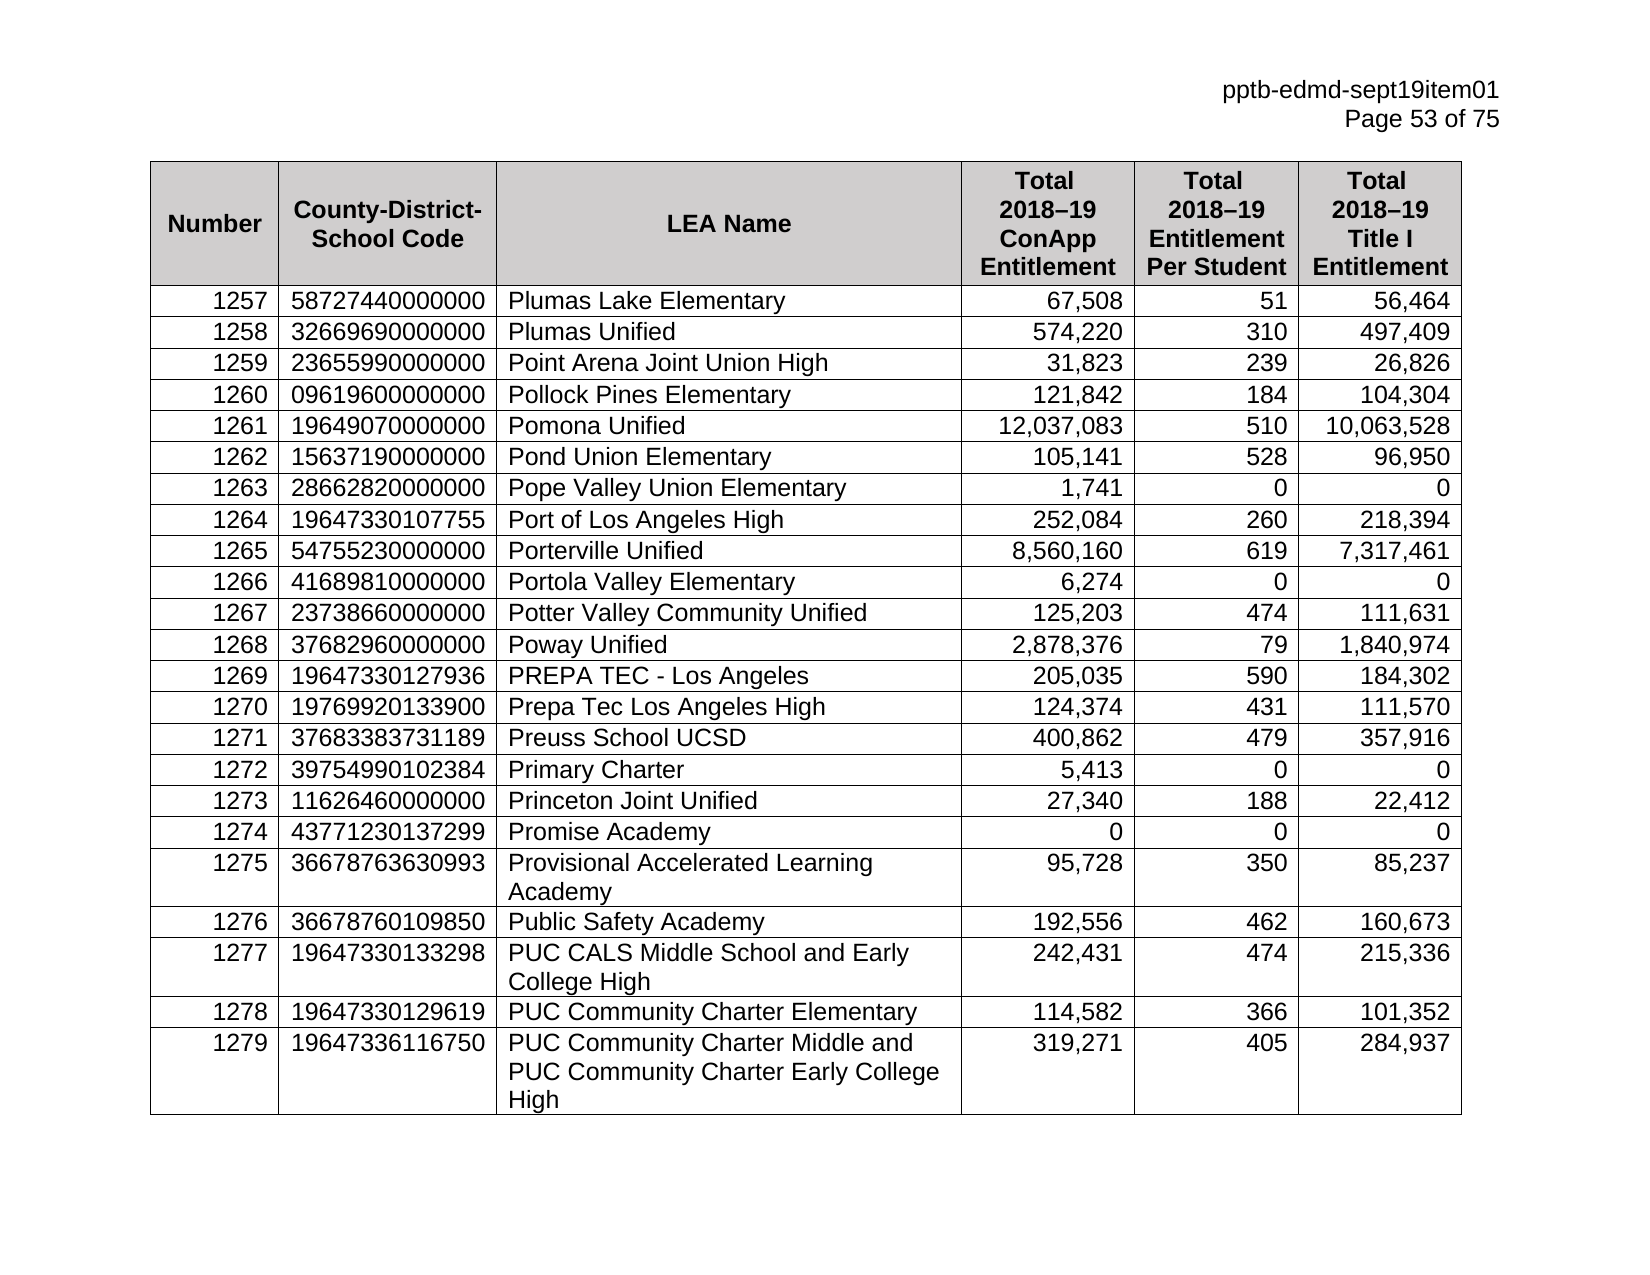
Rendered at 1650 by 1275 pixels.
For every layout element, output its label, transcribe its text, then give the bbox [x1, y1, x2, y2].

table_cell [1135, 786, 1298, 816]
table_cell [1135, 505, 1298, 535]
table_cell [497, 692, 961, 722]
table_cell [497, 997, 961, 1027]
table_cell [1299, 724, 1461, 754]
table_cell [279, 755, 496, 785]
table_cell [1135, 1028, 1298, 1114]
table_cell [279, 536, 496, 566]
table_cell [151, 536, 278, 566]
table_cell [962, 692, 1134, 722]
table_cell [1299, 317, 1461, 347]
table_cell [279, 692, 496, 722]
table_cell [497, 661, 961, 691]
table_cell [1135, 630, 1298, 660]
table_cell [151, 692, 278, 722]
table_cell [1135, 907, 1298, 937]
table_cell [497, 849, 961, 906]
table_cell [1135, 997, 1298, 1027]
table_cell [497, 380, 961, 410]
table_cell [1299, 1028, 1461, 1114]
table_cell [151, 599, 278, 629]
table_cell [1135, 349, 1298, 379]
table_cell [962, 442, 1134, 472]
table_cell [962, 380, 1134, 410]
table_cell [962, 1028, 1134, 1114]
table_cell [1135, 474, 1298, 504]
table_header LEA Name [497, 162, 961, 285]
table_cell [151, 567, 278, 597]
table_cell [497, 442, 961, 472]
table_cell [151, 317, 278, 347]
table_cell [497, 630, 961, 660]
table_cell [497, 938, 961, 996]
table_header Total 2018–19 Title I Entitlement [1299, 162, 1461, 285]
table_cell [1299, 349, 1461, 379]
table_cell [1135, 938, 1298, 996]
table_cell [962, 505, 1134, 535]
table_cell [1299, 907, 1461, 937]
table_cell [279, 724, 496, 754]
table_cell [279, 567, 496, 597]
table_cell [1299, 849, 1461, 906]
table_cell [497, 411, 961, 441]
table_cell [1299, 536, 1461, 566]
table_header Total 2018–19 Entitlement Per Student [1135, 162, 1298, 285]
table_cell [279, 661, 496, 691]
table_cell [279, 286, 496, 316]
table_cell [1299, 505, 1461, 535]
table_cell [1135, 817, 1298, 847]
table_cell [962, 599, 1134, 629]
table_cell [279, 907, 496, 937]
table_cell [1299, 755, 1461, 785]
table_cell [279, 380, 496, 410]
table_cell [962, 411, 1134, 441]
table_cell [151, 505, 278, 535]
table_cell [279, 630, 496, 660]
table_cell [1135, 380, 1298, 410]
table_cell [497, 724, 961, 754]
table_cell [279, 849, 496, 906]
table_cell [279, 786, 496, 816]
table_header County-District-School Code [279, 162, 496, 285]
table_header Total 2018–19 ConApp Entitlement [962, 162, 1134, 285]
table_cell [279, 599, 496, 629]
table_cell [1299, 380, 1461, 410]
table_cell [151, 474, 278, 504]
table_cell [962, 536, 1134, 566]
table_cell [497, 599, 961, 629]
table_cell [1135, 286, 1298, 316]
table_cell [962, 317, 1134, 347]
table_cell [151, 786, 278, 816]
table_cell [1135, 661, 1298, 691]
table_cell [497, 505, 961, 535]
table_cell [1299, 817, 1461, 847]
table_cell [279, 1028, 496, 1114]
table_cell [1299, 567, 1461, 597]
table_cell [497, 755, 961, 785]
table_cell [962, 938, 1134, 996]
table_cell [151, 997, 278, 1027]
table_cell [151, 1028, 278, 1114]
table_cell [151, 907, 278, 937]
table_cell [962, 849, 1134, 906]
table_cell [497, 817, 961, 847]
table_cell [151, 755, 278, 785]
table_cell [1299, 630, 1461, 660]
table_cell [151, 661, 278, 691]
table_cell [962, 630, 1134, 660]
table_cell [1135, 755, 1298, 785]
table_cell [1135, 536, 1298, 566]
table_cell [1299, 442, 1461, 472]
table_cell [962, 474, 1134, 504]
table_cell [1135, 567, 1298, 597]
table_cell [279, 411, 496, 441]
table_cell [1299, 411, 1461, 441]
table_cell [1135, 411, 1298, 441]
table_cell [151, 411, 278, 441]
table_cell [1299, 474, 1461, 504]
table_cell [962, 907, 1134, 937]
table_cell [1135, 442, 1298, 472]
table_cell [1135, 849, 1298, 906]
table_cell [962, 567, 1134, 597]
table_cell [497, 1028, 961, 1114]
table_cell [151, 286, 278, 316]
table_header Number [151, 162, 278, 285]
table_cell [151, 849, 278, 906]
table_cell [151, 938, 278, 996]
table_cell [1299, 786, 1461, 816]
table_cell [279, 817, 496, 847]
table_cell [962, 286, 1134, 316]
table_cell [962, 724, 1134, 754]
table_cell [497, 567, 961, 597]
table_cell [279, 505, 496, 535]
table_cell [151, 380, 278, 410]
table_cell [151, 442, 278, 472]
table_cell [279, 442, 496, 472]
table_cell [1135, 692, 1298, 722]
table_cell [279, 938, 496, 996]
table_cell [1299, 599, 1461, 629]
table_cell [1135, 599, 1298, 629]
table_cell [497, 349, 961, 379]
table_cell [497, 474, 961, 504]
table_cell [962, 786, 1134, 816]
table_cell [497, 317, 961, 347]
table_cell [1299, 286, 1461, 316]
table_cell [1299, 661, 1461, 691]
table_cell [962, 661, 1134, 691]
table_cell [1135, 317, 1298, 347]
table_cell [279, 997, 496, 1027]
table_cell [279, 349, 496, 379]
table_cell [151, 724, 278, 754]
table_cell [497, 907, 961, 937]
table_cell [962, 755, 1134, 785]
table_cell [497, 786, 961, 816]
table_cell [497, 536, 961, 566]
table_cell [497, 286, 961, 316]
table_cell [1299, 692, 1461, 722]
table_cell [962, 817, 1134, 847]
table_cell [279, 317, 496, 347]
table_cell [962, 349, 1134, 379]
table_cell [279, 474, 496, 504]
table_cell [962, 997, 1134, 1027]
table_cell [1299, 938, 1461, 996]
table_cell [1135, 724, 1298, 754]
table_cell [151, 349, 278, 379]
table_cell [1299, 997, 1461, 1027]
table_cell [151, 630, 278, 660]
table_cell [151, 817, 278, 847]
